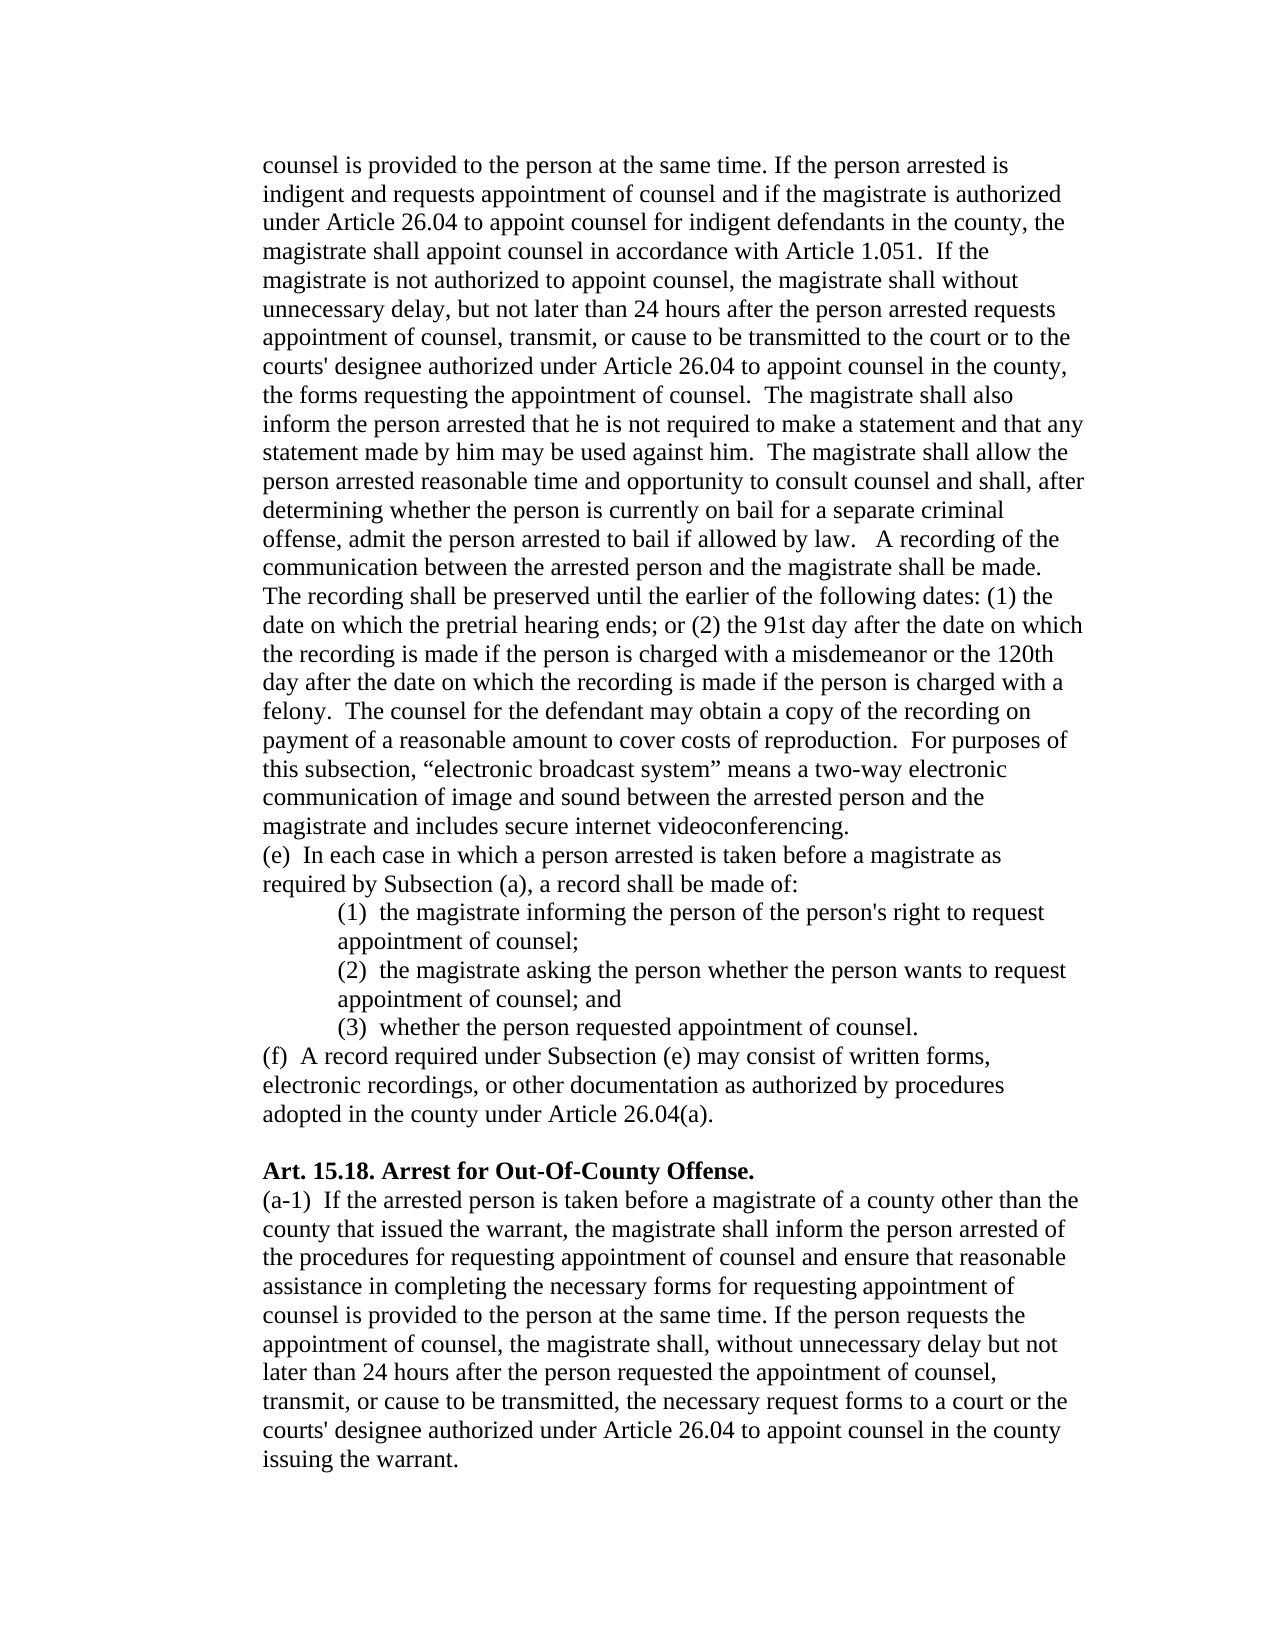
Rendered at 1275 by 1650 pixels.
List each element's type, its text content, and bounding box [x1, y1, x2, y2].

text (1) the magistrate informing the person of the person's right to request appointment of counsel; [337, 897, 1087, 955]
text (e) In each case in which a person arrested is taken before a magistrate as required by Subsection (a), a record shall be made of: [262, 840, 1087, 897]
text (f) A record required under Subsection (e) may consist of written forms, electronic recordings, or other documentation as authorized by procedures adopted in the county under Article 26.04(a). [262, 1041, 1087, 1127]
text Art. 15.18. Arrest for Out-Of-County Offense. [262, 1156, 1087, 1185]
text (3) whether the person requested appointment of counsel. [337, 1012, 1087, 1041]
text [187, 150, 1087, 840]
text (a-1) If the arrested person is taken before a magistrate of a county other than the county that issued the warrant, the magistrate shall inform the person arrested of the procedures for requesting appointment of counsel and ensure that reasonable assistance in completing the necessary forms for requesting appointment of counsel is provided to the person at the same time. If the person requests the appointment of counsel, the magistrate shall, without unnecessary delay but not later than 24 hours after the person requested the appointment of counsel, transmit, or cause to be transmitted, the necessary request forms to a court or the courts' designee authorized under Article 26.04 to appoint counsel in the county issuing the warrant. [262, 1185, 1087, 1472]
text (2) the magistrate asking the person whether the person wants to request appointment of counsel; and [337, 955, 1087, 1012]
